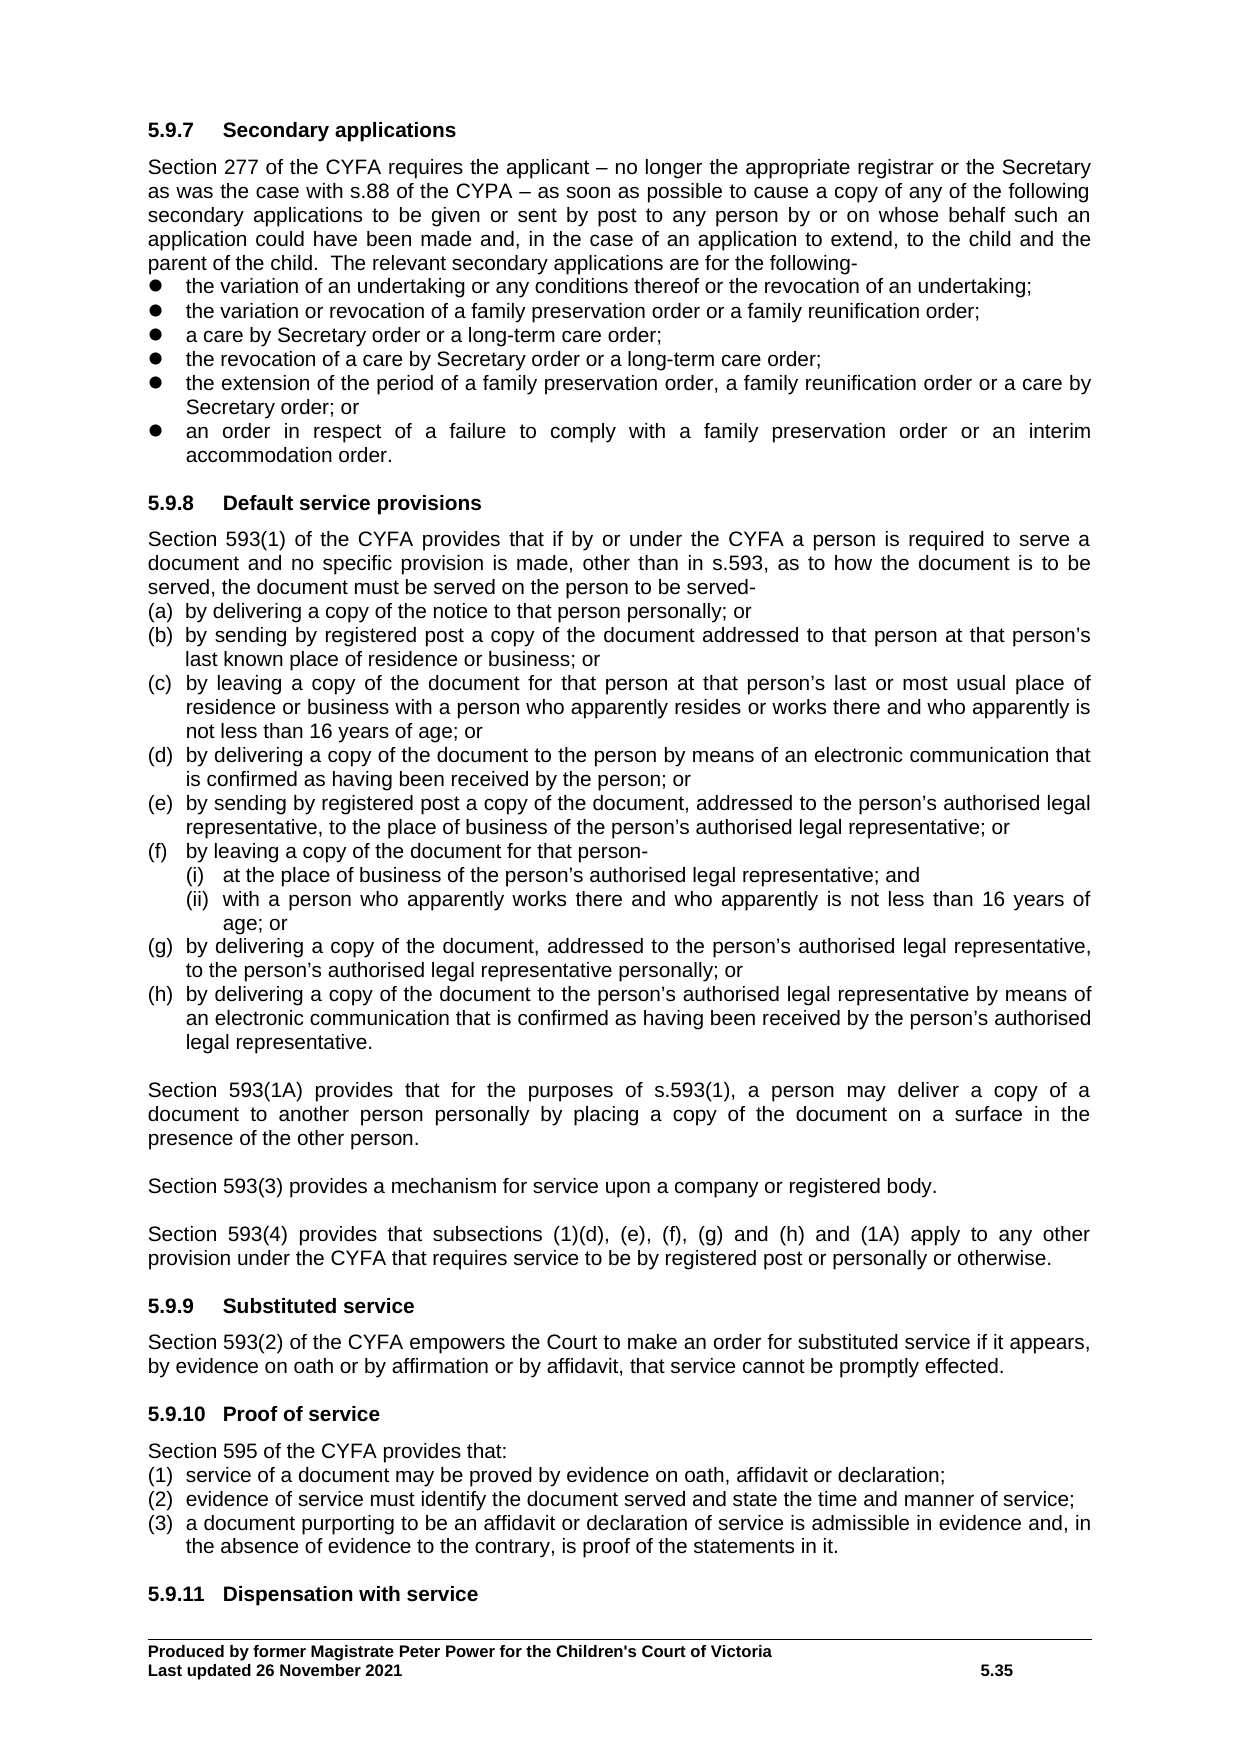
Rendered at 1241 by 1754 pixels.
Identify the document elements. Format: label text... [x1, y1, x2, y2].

text (f) by leaving a copy of the document for that person- [148, 838, 1092, 862]
text Section 593(1A) provides that for the purposes of s.593(1), a person may deliver a copy of a document to another person personally by placing a copy of the document on a surface in the presence of the other person. [148, 1078, 1092, 1150]
text (h) by delivering a copy of the document to the person’s authorised legal representative by means of an electronic communication that is confirmed as having been received by the person’s authorised legal representative. [148, 982, 1092, 1054]
list a care by Secretary order or a long-term care order; [148, 322, 1092, 347]
text Section 593(1) of the CYFA provides that if by or under the CYFA a person is required to serve a document and no specific provision is made, other than in s.593, as to how the document is to be served, the document must be served on the person to be served- [148, 527, 1092, 599]
list by delivering a copy of the notice to that person personally; or [148, 599, 1092, 623]
text Section 593(4) provides that subsections (1)(d), (e), (f), (g) and (h) and (1A) apply to any other provision under the CYFA that requires service to be by registered post or personally or otherwise. [148, 1222, 1092, 1270]
text (d) by delivering a copy of the document to the person by means of an electronic communication that is confirmed as having been received by the person; or [148, 743, 1092, 791]
subtitle 5.9.8 Default service provisions [148, 491, 1092, 514]
text (i) at the place of business of the person’s authorised legal representative; and [148, 862, 1092, 886]
list the variation of an undertaking or any conditions thereof or the revocation of an undertaking; [148, 274, 1092, 298]
text (e) by sending by registered post a copy of the document, addressed to the person’s authorised legal representative, to the place of business of the person’s authorised legal representative; or [148, 791, 1092, 838]
list the variation or revocation of a family preservation order or a family reunification order; [148, 298, 1092, 322]
list by sending by registered post a copy of the document addressed to that person at that person’s last known place of residence or business; or [148, 623, 1092, 671]
text (1) service of a document may be proved by evidence on oath, affidavit or declaration; [148, 1462, 1092, 1486]
subtitle 5.9.11 Dispensation with service [148, 1582, 1092, 1606]
subtitle 5.9.7 Secondary applications [148, 118, 1092, 142]
text (3) a document purporting to be an affidavit or declaration of service is admissible in evidence and, in the absence of evidence to the contrary, is proof of the statements in it. [148, 1510, 1092, 1558]
text Section 277 of the CYFA requires the applicant – no longer the appropriate registrar or the Secretary as was the case with s.88 of the CYPA – as soon as possible to cause a copy of any of the following secondary applications to be given or sent by post to any person by or on whose behalf such an application could have been made and, in the case of an application to extend, to the child and the parent of the child. The relevant secondary applications are for the following- [148, 154, 1092, 274]
text Section 593(3) provides a mechanism for service upon a company or registered body. [148, 1174, 1092, 1198]
list an order in respect of a failure to comply with a family preservation order or an interim accommodation order. [148, 419, 1092, 467]
subtitle 5.9.10 Proof of service [148, 1402, 1092, 1426]
text (ii) with a person who apparently works there and who apparently is not less than 16 years of age; or [148, 886, 1092, 934]
subtitle 5.9.9 Substituted service [148, 1294, 1092, 1318]
text Section 593(2) of the CYFA empowers the Court to make an order for substituted service if it appears, by evidence on oath or by affirmation or by affidavit, that service cannot be promptly effected. [148, 1330, 1092, 1378]
text Section 595 of the CYFA provides that: [148, 1438, 1092, 1462]
text (2) evidence of service must identify the document served and state the time and manner of service; [148, 1486, 1092, 1510]
text (c) by leaving a copy of the document for that person at that person’s last or most usual place of residence or business with a person who apparently resides or works there and who apparently is not less than 16 years of age; or [148, 671, 1092, 743]
list the revocation of a care by Secretary order or a long-term care order; [148, 347, 1092, 371]
text (g) by delivering a copy of the document, addressed to the person’s authorised legal representative, to the person’s authorised legal representative personally; or [148, 934, 1092, 982]
list the extension of the period of a family preservation order, a family reunification order or a care by Secretary order; or [148, 371, 1092, 419]
